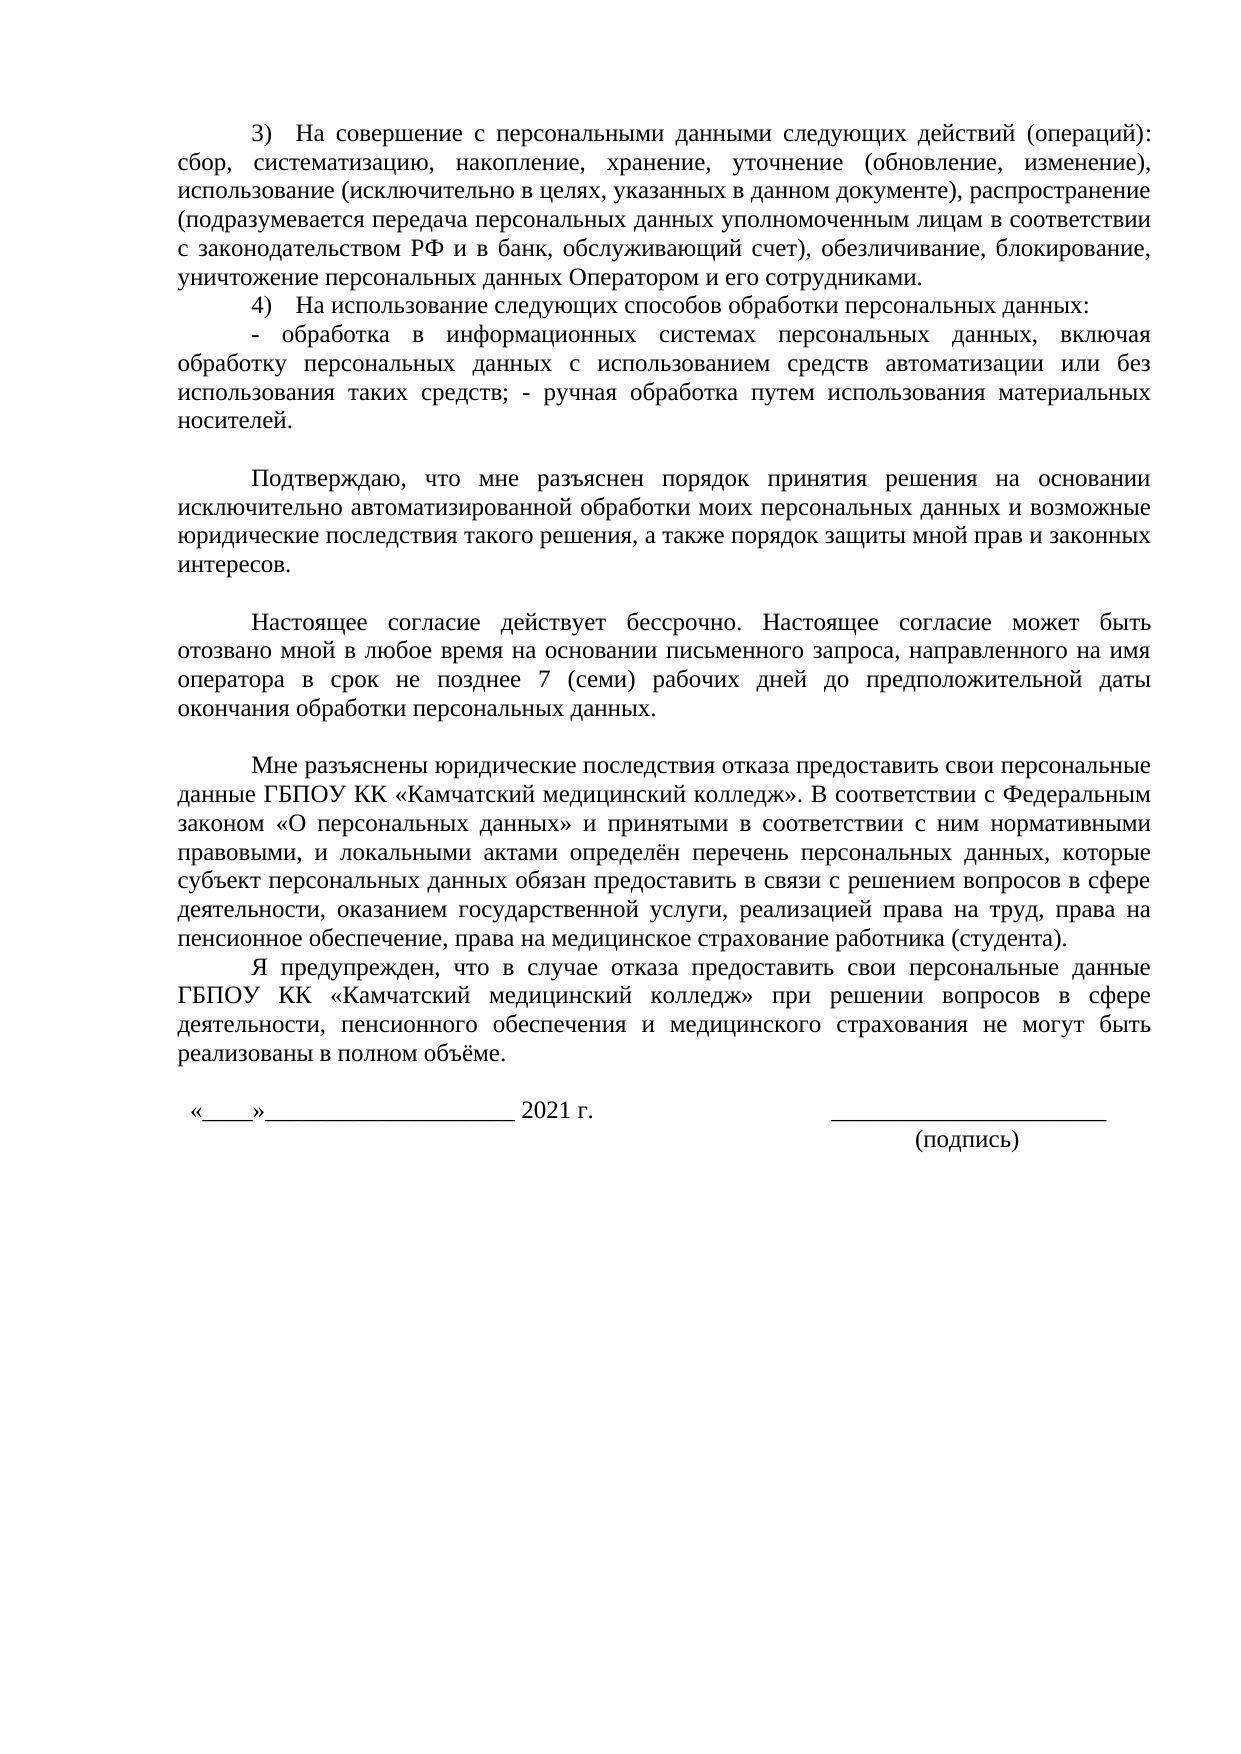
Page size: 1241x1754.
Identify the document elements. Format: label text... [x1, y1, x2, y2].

text - обработка в информационных системах персональных данных, включая обработку персональных данных с использованием средств автоматизации или без использования таких средств; - ручная обработка путем использования материальных носителей. [177, 319, 1152, 434]
text Настоящее согласие действует бессрочно. Настоящее согласие может быть отозвано мной в любое время на основании письменного запроса, направленного на имя оператора в срок не позднее 7 (семи) рабочих дней до предположительной даты окончания обработки персональных данных. [177, 607, 1152, 722]
list На совершение с персональными данными следующих действий (операций): сбор, систематизацию, накопление, хранение, уточнение (обновление, изменение), использование (исключительно в целях, указанных в данном документе), распространение (подразумевается передача персональных данных уполномоченным лицам в соответствии с законодательством РФ и в банк, обслуживающий счет), обезличивание, блокирование, уничтожение персональных данных Оператором и его сотрудниками. [177, 118, 1152, 291]
list На использование следующих способов обработки персональных данных: [177, 291, 1152, 319]
text Подтверждаю, что мне разъяснен порядок принятия решения на основании исключительно автоматизированной обработки моих персональных данных и возможные юридические последствия такого решения, а также порядок защиты мной прав и законных интересов. [177, 463, 1152, 578]
text «____»____________________ 2021 г. ______________________ [177, 1096, 1152, 1124]
text (подпись) [177, 1124, 1152, 1153]
text Мне разъяснены юридические последствия отказа предоставить свои персональные данные ГБПОУ КК «Камчатский медицинский колледж». В соответствии с Федеральным законом «О персональных данных» и принятыми в соответствии с ним нормативными правовыми, и локальными актами определён перечень персональных данных, которые субъект персональных данных обязан предоставить в связи с решением вопросов в сфере деятельности, оказанием государственной услуги, реализацией права на труд, права на пенсионное обеспечение, права на медицинское страхование работника (студента). [177, 751, 1152, 952]
text Я предупрежден, что в случае отказа предоставить свои персональные данные ГБПОУ КК «Камчатский медицинский колледж» при решении вопросов в сфере деятельности, пенсионного обеспечения и медицинского страхования не могут быть реализованы в полном объёме. [177, 952, 1152, 1067]
